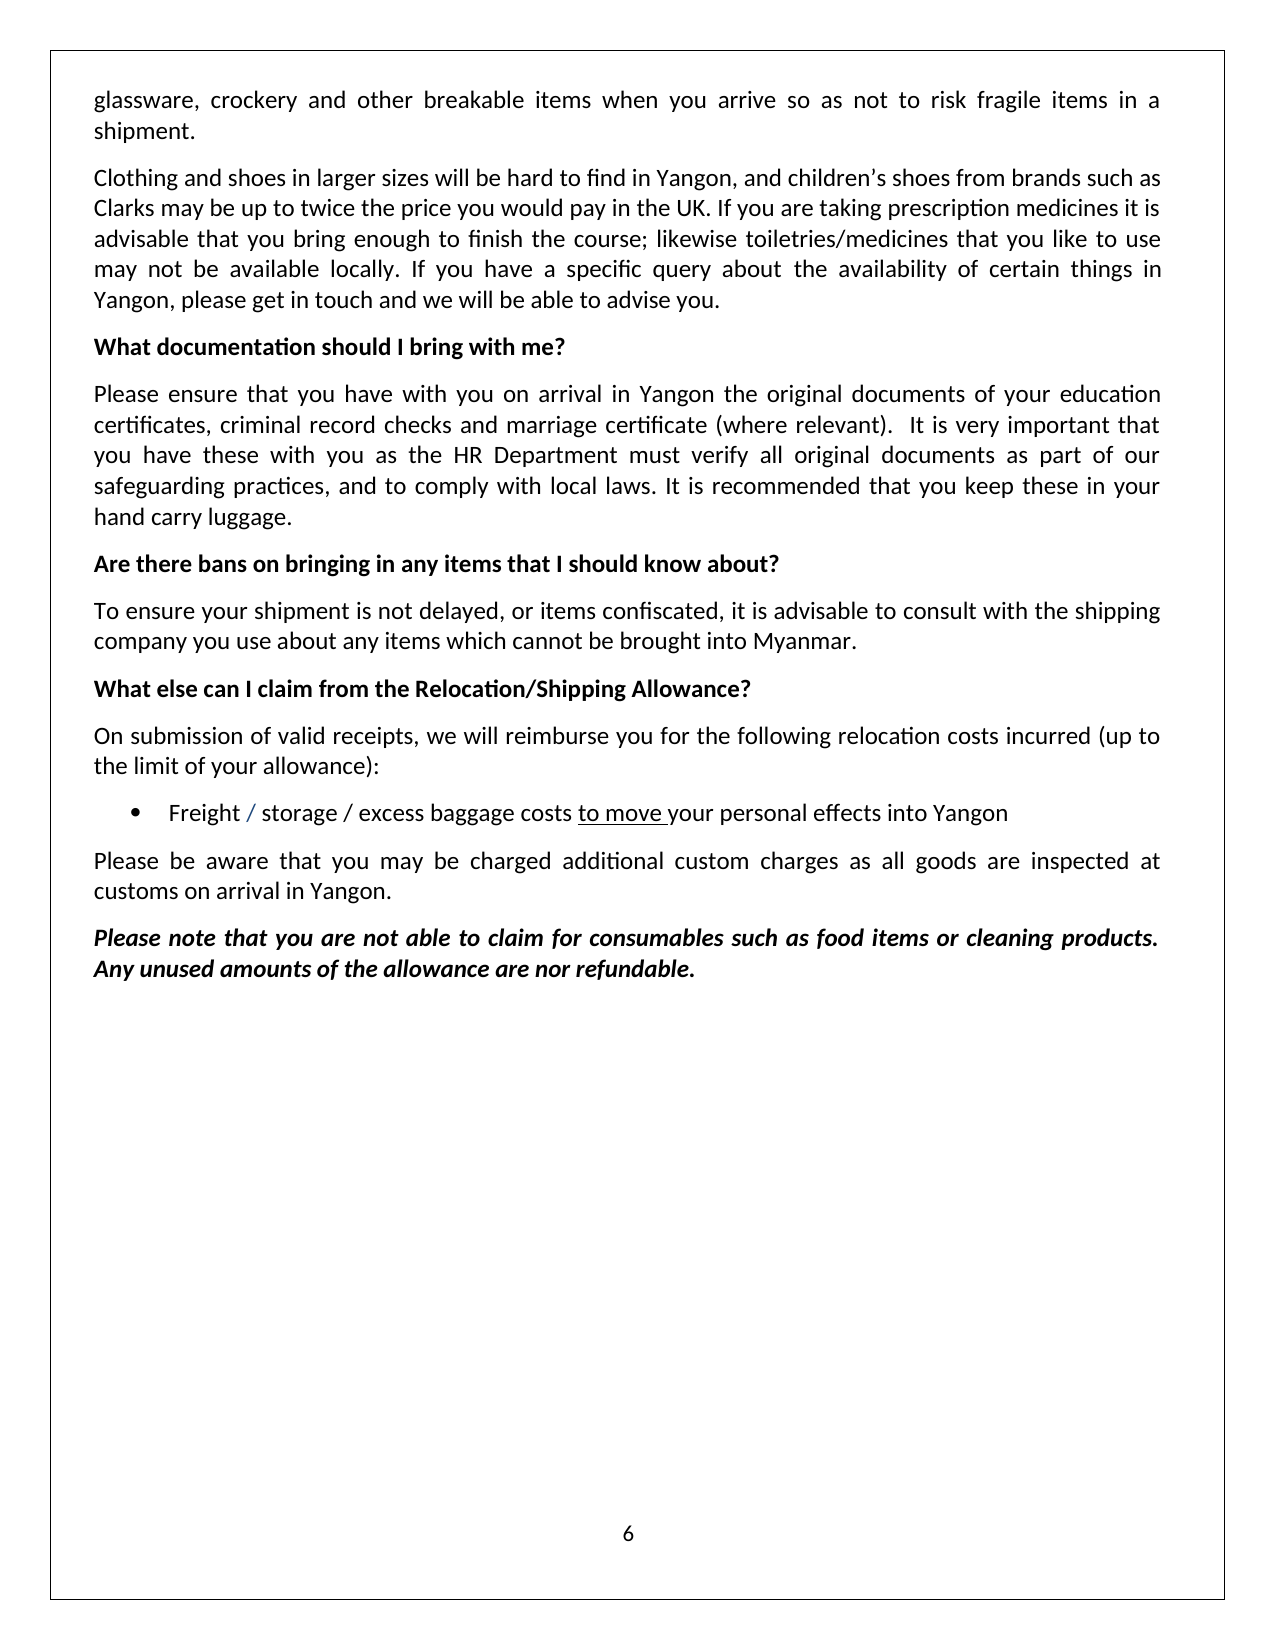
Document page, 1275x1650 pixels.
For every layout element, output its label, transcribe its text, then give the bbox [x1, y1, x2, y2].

text On submission of valid receipts, we will reimburse you for the following relocation costs incurred (up to the limit of your allowance): [94, 720, 1162, 781]
text Are there bans on bringing in any items that I should know about? [94, 548, 1162, 578]
text Please ensure that you have with you on arrival in Yangon the original documents of your education certificates, criminal record checks and marriage certificate (where relevant). It is very important that you have these with you as the HR Department must verify all original documents as part of our safeguarding practices, and to comply with local laws. It is recommended that you keep these in your hand carry luggage. [94, 378, 1162, 531]
text What else can I claim from the Relocation/Shipping Allowance? [94, 673, 1162, 703]
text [94, 84, 1162, 145]
text Please note that you are not able to claim for consumables such as food items or cleaning products. Any unused amounts of the allowance are nor refundable. [94, 922, 1162, 983]
list Freight / storage / excess baggage costs to move your personal effects into Yangon [131, 798, 1162, 828]
text What documentation should I bring with me? [94, 331, 1162, 362]
text To ensure your shipment is not delayed, or items confiscated, it is advisable to consult with the shipping company you use about any items which cannot be brought into Myanmar. [94, 595, 1162, 656]
text Please be aware that you may be charged additional custom charges as all goods are inspected at customs on arrival in Yangon. [94, 845, 1162, 906]
text Clothing and shoes in larger sizes will be hard to find in Yangon, and children’s shoes from brands such as Clarks may be up to twice the price you would pay in the UK. If you are taking prescription medicines it is advisable that you bring enough to finish the course; likewise toiletries/medicines that you like to use may not be available locally. If you have a specific query about the availability of certain things in Yangon, please get in touch and we will be able to advise you. [94, 162, 1162, 315]
